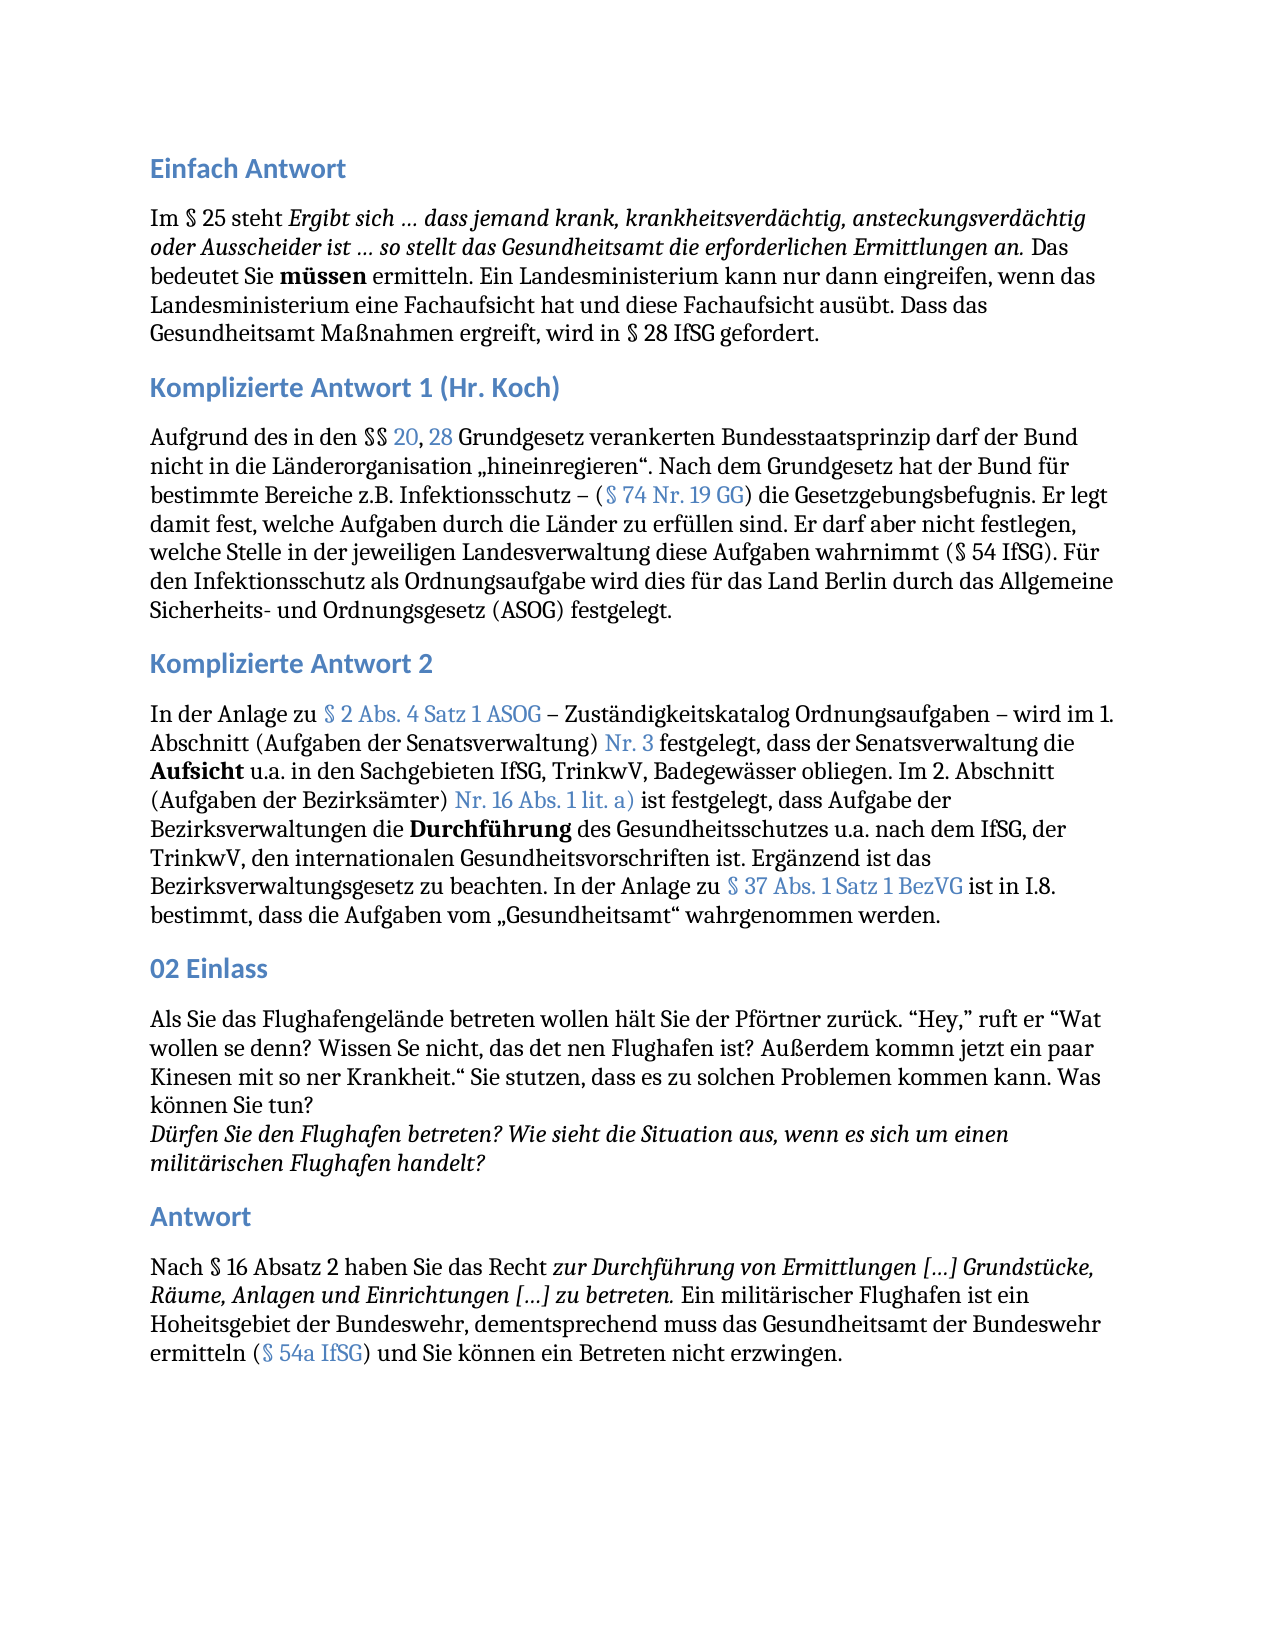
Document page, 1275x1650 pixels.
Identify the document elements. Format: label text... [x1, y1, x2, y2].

subtitle 02 Einlass [150, 951, 1125, 986]
text Im § 25 steht Ergibt sich … dass jemand krank, krankheitsverdächtig, ansteckungsverdächtig oder Ausscheider ist … so stellt das Gesundheitsamt die erforderlichen Ermittlungen an. Das bedeutet Sie müssen ermitteln. Ein Landesministerium kann nur dann eingreifen, wenn das Landesministerium eine Fachaufsicht hat und diese Fachaufsicht ausübt. Dass das Gesundheitsamt Maßnahmen ergreift, wird in § 28 IfSG gefordert. [150, 204, 1125, 348]
subtitle Komplizierte Antwort 1 (Hr. Koch) [150, 369, 1125, 404]
subtitle Einfach Antwort [150, 150, 1125, 186]
subtitle Antwort [150, 1198, 1125, 1234]
subtitle Komplizierte Antwort 2 [150, 645, 1125, 681]
text In der Anlage zu § 2 Abs. 4 Satz 1 ASOG – Zuständigkeitskatalog Ordnungsaufgaben – wird im 1. Abschnitt (Aufgaben der Senatsverwaltung) Nr. 3 festgelegt, dass der Senatsverwaltung die Aufsicht u.a. in den Sachgebieten IfSG, TrinkwV, Badegewässer obliegen. Im 2. Abschnitt (Aufgaben der Bezirksämter) Nr. 16 Abs. 1 lit. a) ist festgelegt, dass Aufgabe der Bezirksverwaltungen die Durchführung des Gesundheitsschutzes u.a. nach dem IfSG, der TrinkwV, den internationalen Gesundheitsvorschriften ist. Ergänzend ist das Bezirksverwaltungsgesetz zu beachten. In der Anlage zu § 37 Abs. 1 Satz 1 BezVG ist in I.8. bestimmt, dass die Aufgaben vom „Gesundheitsamt“ wahrgenommen werden. [150, 700, 1125, 930]
text Aufgrund des in den §§ 20, 28 Grundgesetz verankerten Bundesstaatsprinzip darf der Bund nicht in die Länderorganisation „hineinregieren“. Nach dem Grundgesetz hat der Bund für bestimmte Bereiche z.B. Infektionsschutz – (§ 74 Nr. 19 GG) die Gesetzgebungsbefugnis. Er legt damit fest, welche Aufgaben durch die Länder zu erfüllen sind. Er darf aber nicht festlegen, welche Stelle in der jeweiligen Landesverwaltung diese Aufgaben wahrnimmt (§ 54 IfSG). Für den Infektionsschutz als Ordnungsaufgabe wird dies für das Land Berlin durch das Allgemeine Sicherheits- und Ordnungsgesetz (ASOG) festgelegt. [150, 423, 1125, 624]
text Nach § 16 Absatz 2 haben Sie das Recht zur Durchführung von Ermittlungen […] Grundstücke, Räume, Anlagen und Einrichtungen […] zu betreten. Ein militärischer Flughafen ist ein Hoheitsgebiet der Bundeswehr, dementsprechend muss das Gesundheitsamt der Bundeswehr ermitteln (§ 54a IfSG) und Sie können ein Betreten nicht erzwingen. [150, 1253, 1125, 1368]
text Als Sie das Flughafengelände betreten wollen hält Sie der Pförtner zurück. “Hey,” ruft er “Wat wollen se denn? Wissen Se nicht, das det nen Flughafen ist? Außerdem kommn jetzt ein paar Kinesen mit so ner Krankheit.“ Sie stutzen, dass es zu solchen Problemen kommen kann. Was können Sie tun? Dürfen Sie den Flughafen betreten? Wie sieht die Situation aus, wenn es sich um einen militärischen Flughafen handelt? [150, 1005, 1125, 1177]
